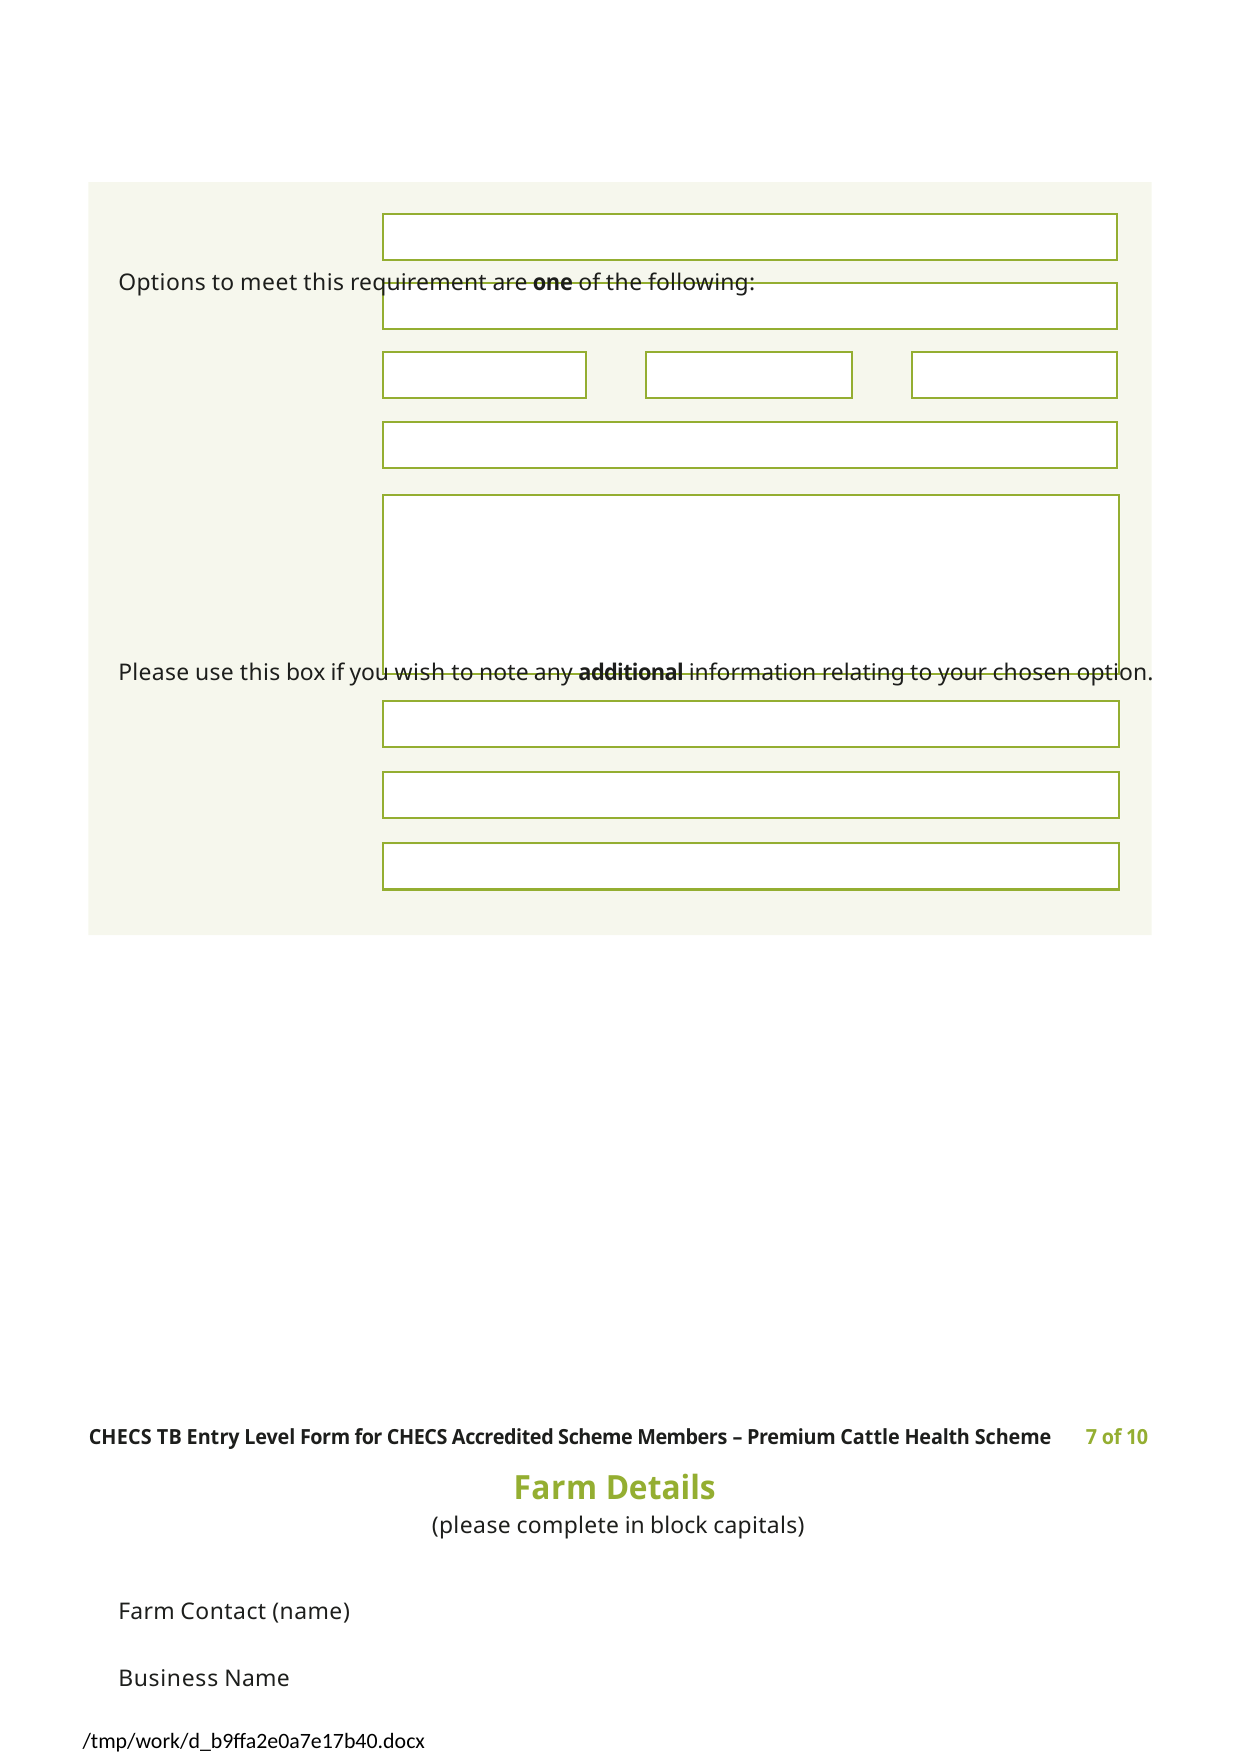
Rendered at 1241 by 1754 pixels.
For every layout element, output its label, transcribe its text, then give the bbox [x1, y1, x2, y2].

text CHECS TB Entry Level Form for CHECS Accredited Scheme Members – Premium Cattle Health Scheme 7 of 10 [88, 1416, 1195, 1451]
text Farm Details [118, 1463, 1195, 1508]
text Business Name [118, 1651, 1195, 1696]
text Farm Contact (name) [118, 1590, 1195, 1626]
text (please complete in block capitals) [118, 1508, 1195, 1540]
